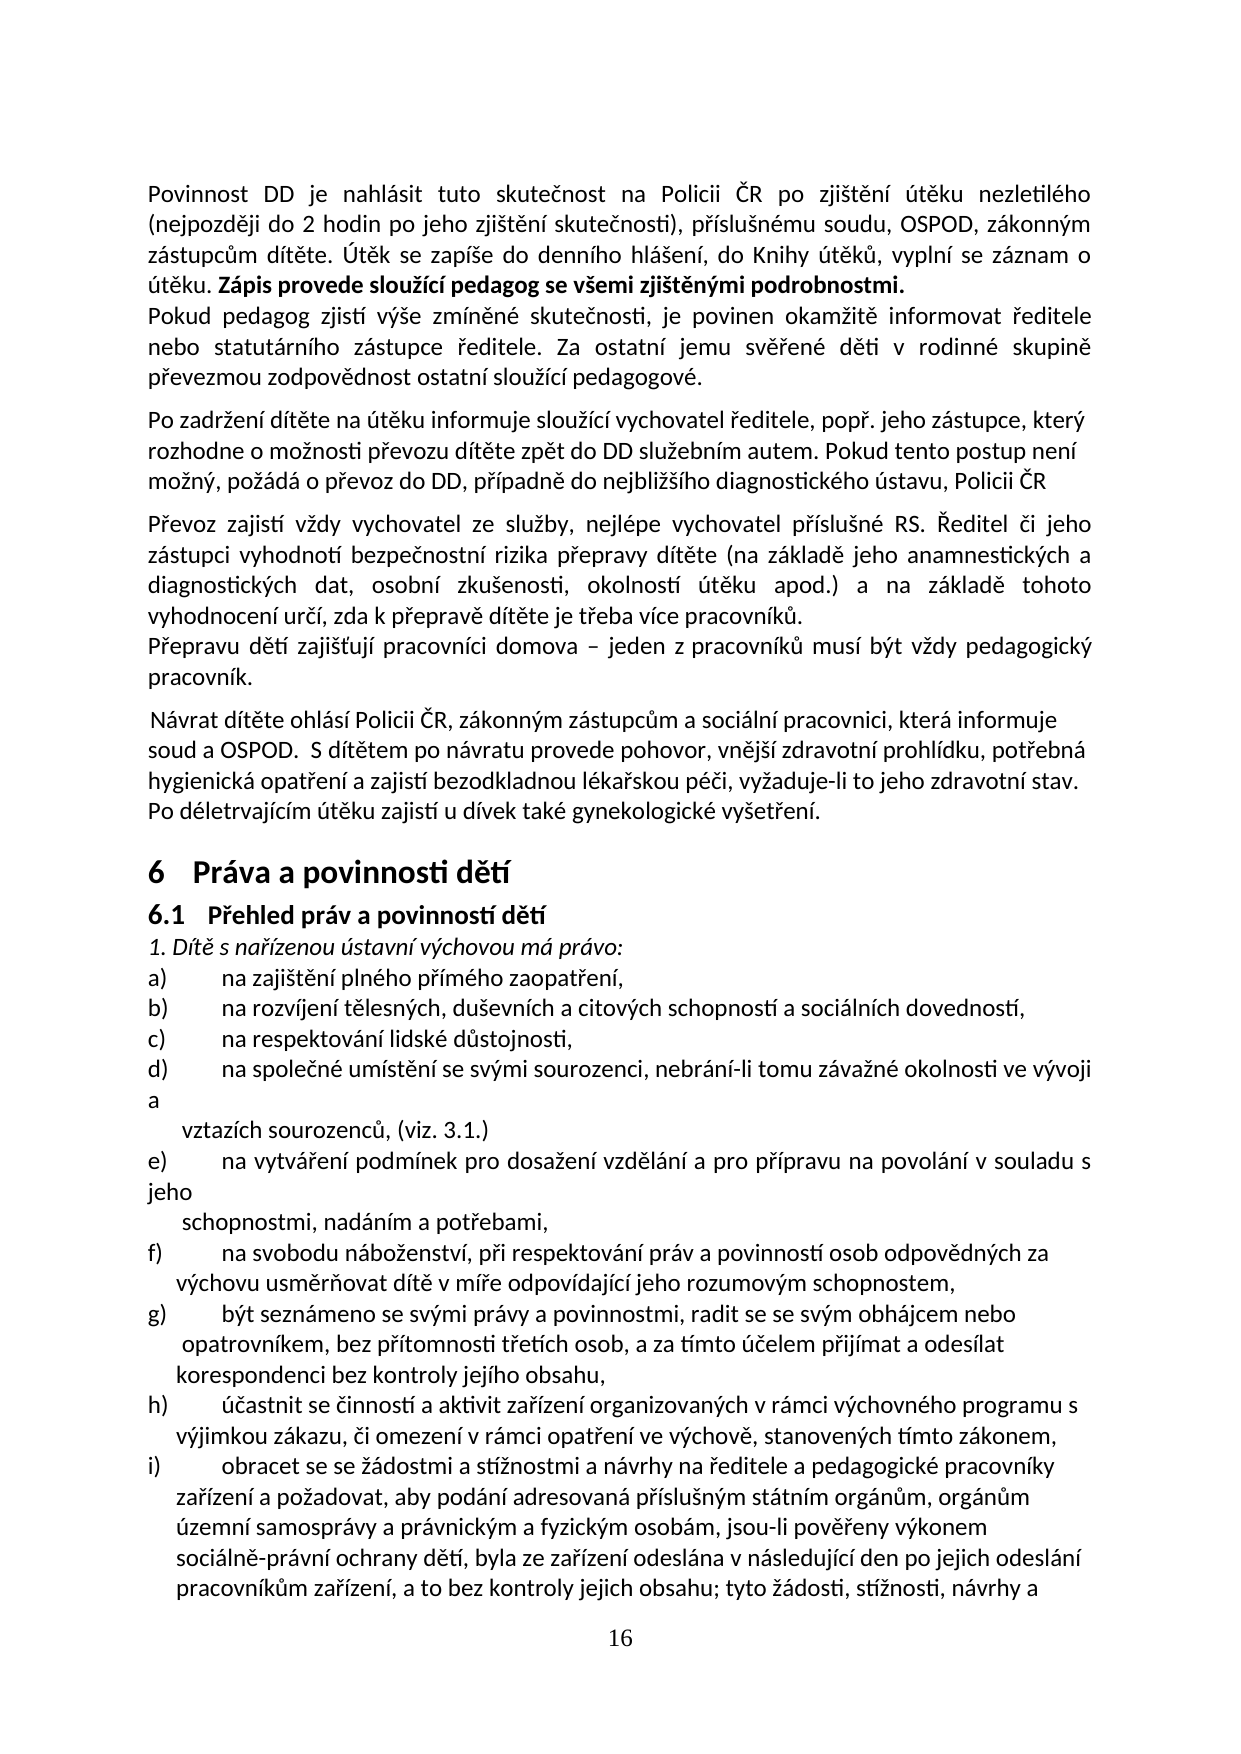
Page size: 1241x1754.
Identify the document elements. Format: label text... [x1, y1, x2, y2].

list obracet se se žádostmi a stížnostmi a návrhy na ředitele a pedagogické pracovníky [148, 1450, 1093, 1481]
text zařízení a požadovat, aby podání adresovaná příslušným státním orgánům, orgánům [148, 1481, 1093, 1511]
list na vytváření podmínek pro dosažení vzdělání a pro přípravu na povolání v souladu s jeho [148, 1145, 1093, 1206]
text pracovníkům zařízení, a to bez kontroly jejich obsahu; tyto žádosti, stížnosti, návrhy a [148, 1572, 1093, 1603]
text Převoz zajistí vždy vychovatel ze služby, nejlépe vychovatel příslušné RS. Ředitel či jeho zástupci vyhodnotí bezpečnostní rizika přepravy dítěte (na základě jeho anamnestických a diagnostických dat, osobní zkušenosti, okolností útěku apod.) a na základě tohoto vyhodnocení určí, zda k přepravě dítěte je třeba více pracovníků. [148, 508, 1093, 630]
text výjimkou zákazu, či omezení v rámci opatření ve výchově, stanovených tímto zákonem, [148, 1420, 1093, 1450]
list na respektování lidské důstojnosti, [148, 1023, 1093, 1054]
list být seznámeno se svými právy a povinnostmi, radit se se svým obhájcem nebo [148, 1298, 1093, 1328]
text korespondenci bez kontroly jejího obsahu, [148, 1359, 1093, 1389]
text opatrovníkem, bez přítomnosti třetích osob, a za tímto účelem přijímat a odesílat [148, 1328, 1093, 1359]
text výchovu usměrňovat dítě v míře odpovídající jeho rozumovým schopnostem, [148, 1267, 1093, 1298]
subtitle Práva a povinnosti dětí [148, 851, 1093, 892]
text schopnostmi, nadáním a potřebami, [148, 1206, 1093, 1237]
text územní samosprávy a právnickým a fyzickým osobám, jsou-li pověřeny výkonem [148, 1511, 1093, 1542]
text vztazích sourozenců, (viz. 3.1.) [148, 1115, 1093, 1145]
text Pokud pedagog zjistí výše zmíněné skutečnosti, je povinen okamžitě informovat ředitele nebo statutárního zástupce ředitele. Za ostatní jemu svěřené děti v rodinné skupině převezmou zodpovědnost ostatní sloužící pedagogové. [148, 300, 1093, 392]
text Přepravu dětí zajišťují pracovníci domova – jeden z pracovníků musí být vždy pedagogický pracovník. [148, 630, 1093, 691]
text Návrat dítěte ohlásí Policii ČR, zákonným zástupcům a sociální pracovnici, která informuje soud a OSPOD. S dítětem po návratu provede pohovor, vnější zdravotní prohlídku, potřebná hygienická opatření a zajistí bezodkladnou lékařskou péči, vyžaduje-li to jeho zdravotní stav. Po déletrvajícím útěku zajistí u dívek také gynekologické vyšetření. [133, 704, 1093, 826]
subtitle Přehled práv a povinností dětí [148, 896, 1093, 932]
text 1. Dítě s nařízenou ústavní výchovou má právo: [148, 932, 1093, 962]
text Po zadržení dítěte na útěku informuje sloužící vychovatel ředitele, popř. jeho zástupce, který rozhodne o možnosti převozu dítěte zpět do DD služebním autem. Pokud tento postup není možný, požádá o převoz do DD, případně do nejbližšího diagnostického ústavu, Policii ČR [148, 404, 1093, 496]
text sociálně-právní ochrany dětí, byla ze zařízení odeslána v následující den po jejich odeslání [148, 1542, 1093, 1572]
list na společné umístění se svými sourozenci, nebrání-li tomu závažné okolnosti ve vývoji a [148, 1054, 1093, 1115]
list na rozvíjení tělesných, duševních a citových schopností a sociálních dovedností, [148, 993, 1093, 1023]
list na zajištění plného přímého zaopatření, [148, 962, 1093, 993]
list na svobodu náboženství, při respektování práv a povinností osob odpovědných za [148, 1237, 1093, 1267]
list účastnit se činností a aktivit zařízení organizovaných v rámci výchovného programu s [148, 1389, 1093, 1420]
text Povinnost DD je nahlásit tuto skutečnost na Policii ČR po zjištění útěku nezletilého (nejpozději do 2 hodin po jeho zjištění skutečnosti), příslušnému soudu, OSPOD, zákonným zástupcům dítěte. Útěk se zapíše do denního hlášení, do Knihy útěků, vyplní se záznam o útěku. Zápis provede sloužící pedagog se všemi zjištěnými podrobnostmi. [148, 178, 1093, 300]
